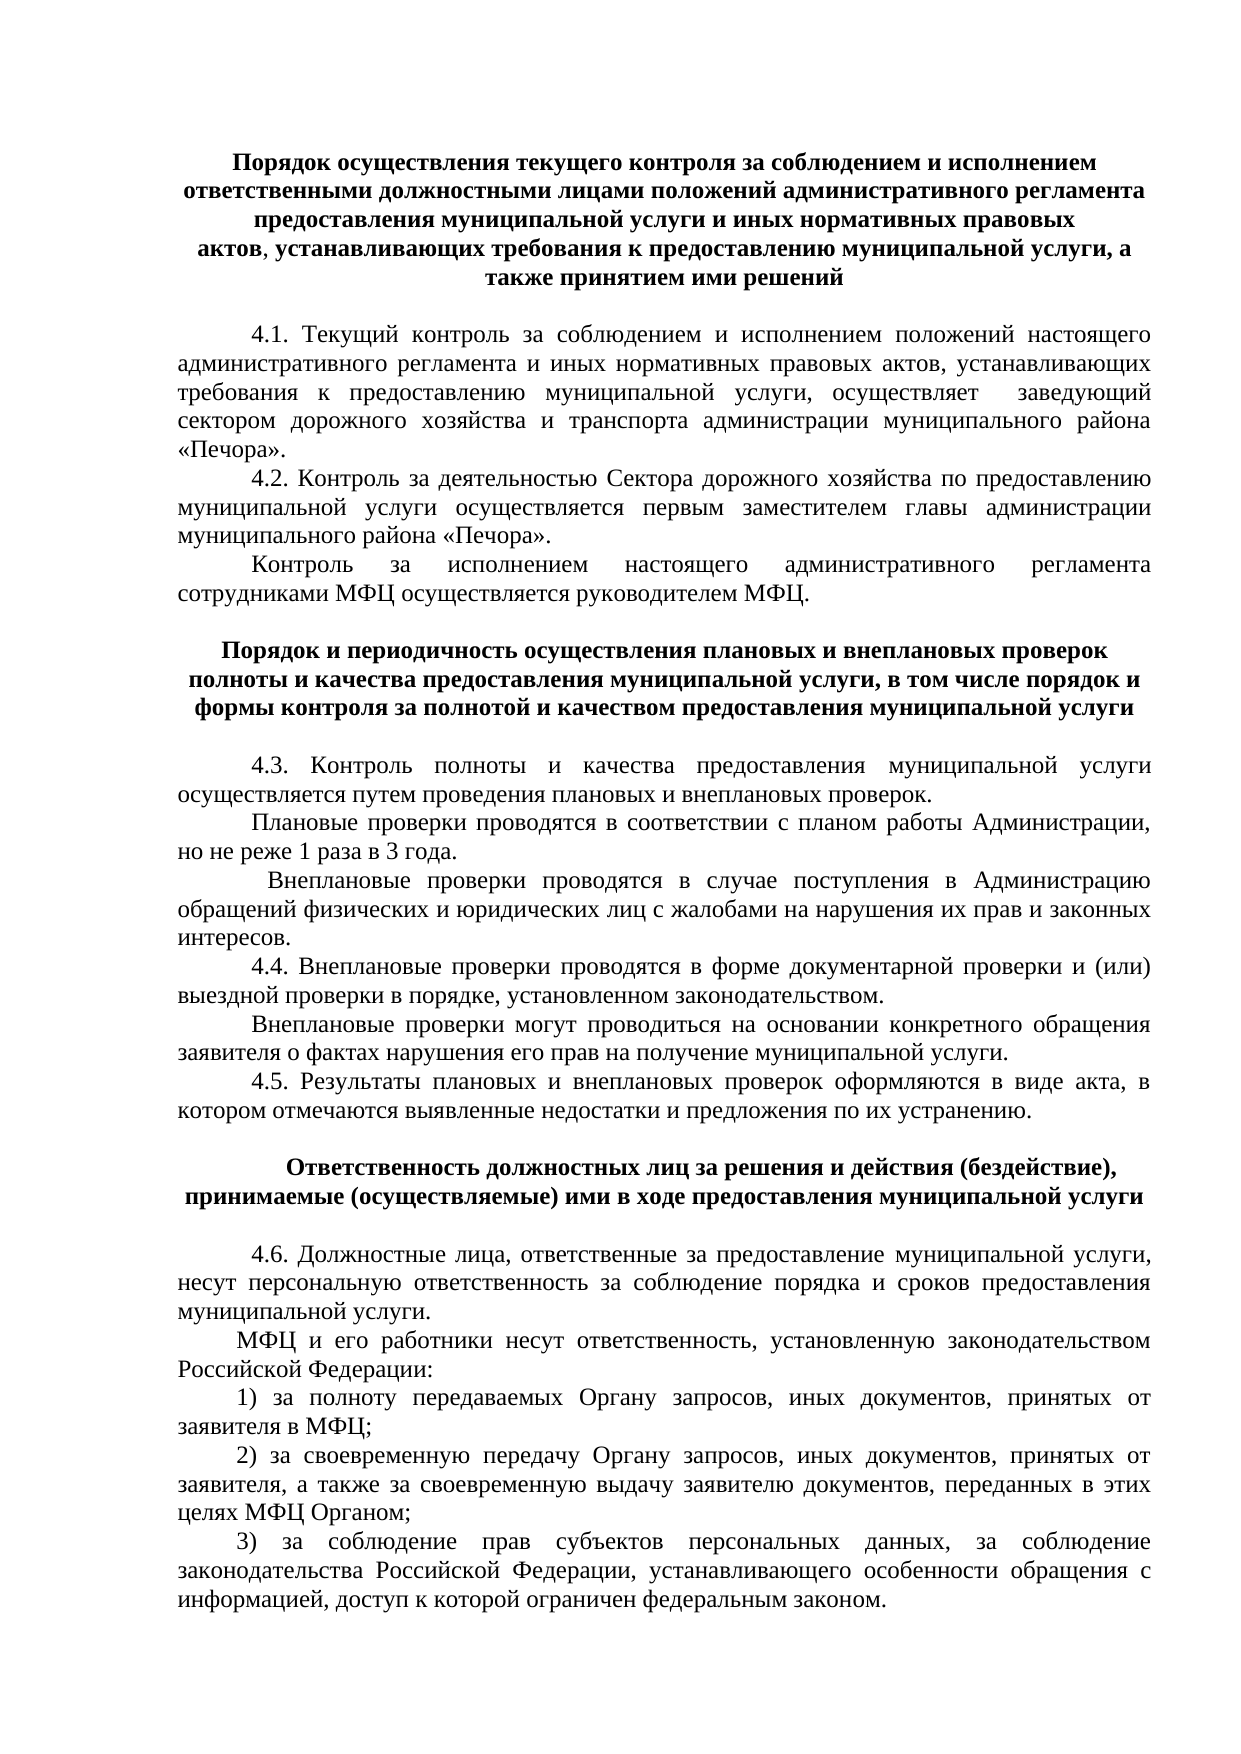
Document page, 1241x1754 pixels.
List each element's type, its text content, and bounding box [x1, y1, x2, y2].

text Ответственность должностных лиц за решения и действия (бездействие), принимаемые (осуществляемые) ими в ходе предоставления муниципальной услуги [177, 1152, 1152, 1210]
text 2) за своевременную передачу Органу запросов, иных документов, принятых от заявителя, а также за своевременную выдачу заявителю документов, переданных в этих целях МФЦ Органом; [177, 1440, 1152, 1526]
text 1) за полноту передаваемых Органу запросов, иных документов, принятых от заявителя в МФЦ; [177, 1382, 1152, 1440]
text 4.3. Контроль полноты и качества предоставления муниципальной услуги осуществляется путем проведения плановых и внеплановых проверок. [177, 750, 1152, 807]
text МФЦ и его работники несут ответственность, установленную законодательством Российской Федерации: [177, 1325, 1152, 1382]
text Внеплановые проверки могут проводиться на основании конкретного обращения заявителя о фактах нарушения его прав на получение муниципальной услуги. [177, 1009, 1152, 1066]
text 4.6. Должностные лица, ответственные за предоставление муниципальной услуги, несут персональную ответственность за соблюдение порядка и сроков предоставления муниципальной услуги. [177, 1239, 1152, 1325]
text Внеплановые проверки проводятся в случае поступления в Администрацию обращений физических и юридических лиц с жалобами на нарушения их прав и законных интересов. [177, 865, 1152, 951]
text 4.4. Внеплановые проверки проводятся в форме документарной проверки и (или) выездной проверки в порядке, установленном законодательством. [177, 951, 1152, 1009]
text Плановые проверки проводятся в соответствии с планом работы Администрации, но не реже 1 раза в 3 года. [177, 807, 1152, 865]
text Порядок осуществления текущего контроля за соблюдением и исполнением ответственными должностными лицами положений административного регламента предоставления муниципальной услуги и иных нормативных правовых актов, устанавливающих требования к предоставлению муниципальной услуги, а также принятием ими решений [177, 147, 1152, 291]
text 4.5. Результаты плановых и внеплановых проверок оформляются в виде акта, в котором отмечаются выявленные недостатки и предложения по их устранению. [177, 1066, 1152, 1124]
text Порядок и периодичность осуществления плановых и внеплановых проверок полноты и качества предоставления муниципальной услуги, в том числе порядок и формы контроля за полнотой и качеством предоставления муниципальной услуги [177, 635, 1152, 721]
text Контроль за исполнением настоящего административного регламента сотрудниками МФЦ осуществляется руководителем МФЦ. [177, 549, 1152, 607]
text 4.2. Контроль за деятельностью Сектора дорожного хозяйства по предоставлению муниципальной услуги осуществляется первым заместителем главы администрации муниципального района «Печора». [177, 463, 1152, 549]
text 3) за соблюдение прав субъектов персональных данных, за соблюдение законодательства Российской Федерации, устанавливающего особенности обращения с информацией, доступ к которой ограничен федеральным законом. [177, 1526, 1152, 1612]
text 4.1. Текущий контроль за соблюдением и исполнением положений настоящего административного регламента и иных нормативных правовых актов, устанавливающих требования к предоставлению муниципальной услуги, осуществляет заведующий сектором дорожного хозяйства и транспорта администрации муниципального района «Печора». [177, 319, 1152, 463]
